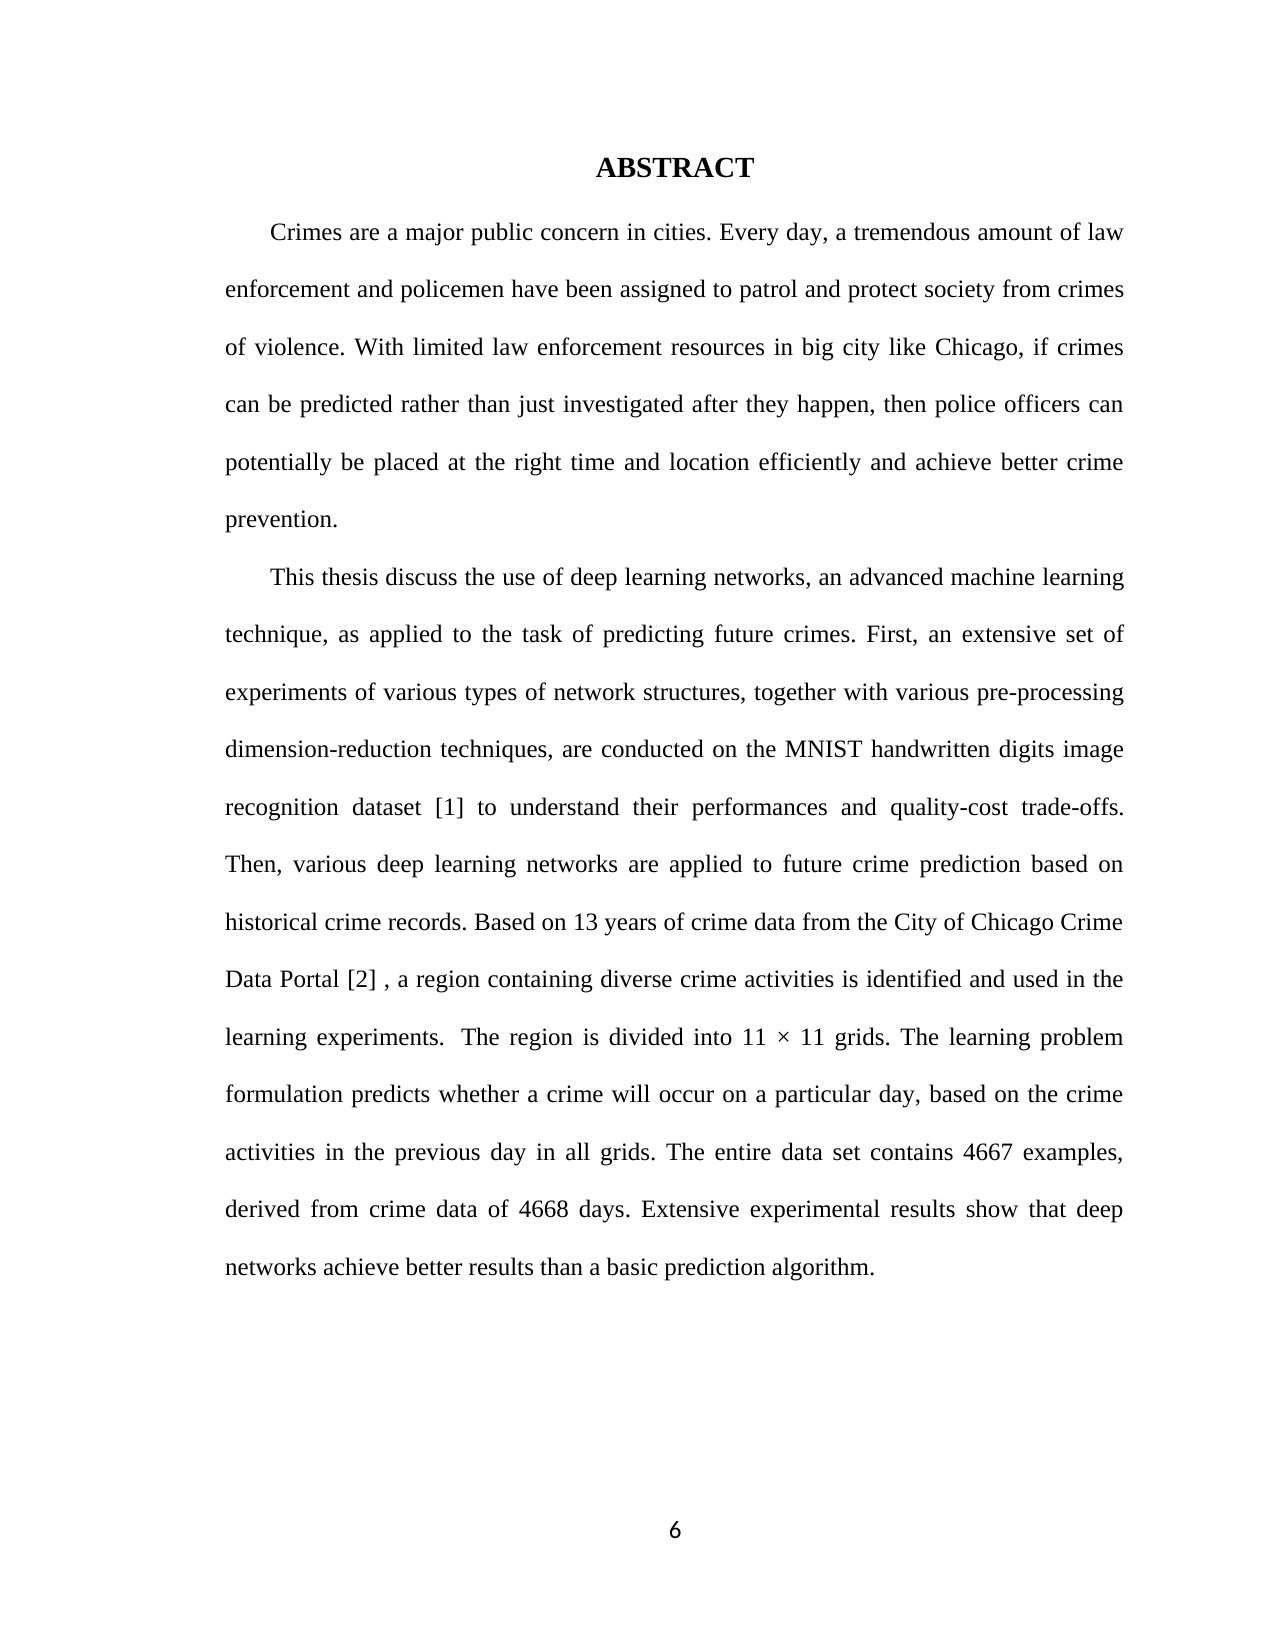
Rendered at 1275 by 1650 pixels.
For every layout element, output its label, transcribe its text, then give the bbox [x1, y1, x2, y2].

text This thesis discuss the use of deep learning networks, an advanced machine learning technique, as applied to the task of predicting future crimes. First, an extensive set of experiments of various types of network structures, together with various pre-processing dimension-reduction techniques, are conducted on the MNIST handwritten digits image recognition dataset [1] to understand their performances and quality-cost trade-offs. Then, various deep learning networks are applied to future crime prediction based on historical crime records. Based on 13 years of crime data from the City of Chicago Crime Data Portal [2] , a region containing diverse crime activities is identified and used in the learning experiments. The region is divided into 11 × 11 grids. The learning problem formulation predicts whether a crime will occur on a particular day, based on the crime activities in the previous day in all grids. The entire data set contains 4667 examples, derived from crime data of 4668 days. Extensive experimental results show that deep networks achieve better results than a basic prediction algorithm. [225, 562, 1125, 1281]
text Crimes are a major public concern in cities. Every day, a tremendous amount of law enforcement and policemen have been assigned to patrol and protect society from crimes of violence. With limited law enforcement resources in big city like Chicago, if crimes can be predicted rather than just investigated after they happen, then police officers can potentially be placed at the right time and location efficiently and achieve better crime prevention. [225, 217, 1125, 533]
text ABSTRACT [225, 150, 1125, 183]
